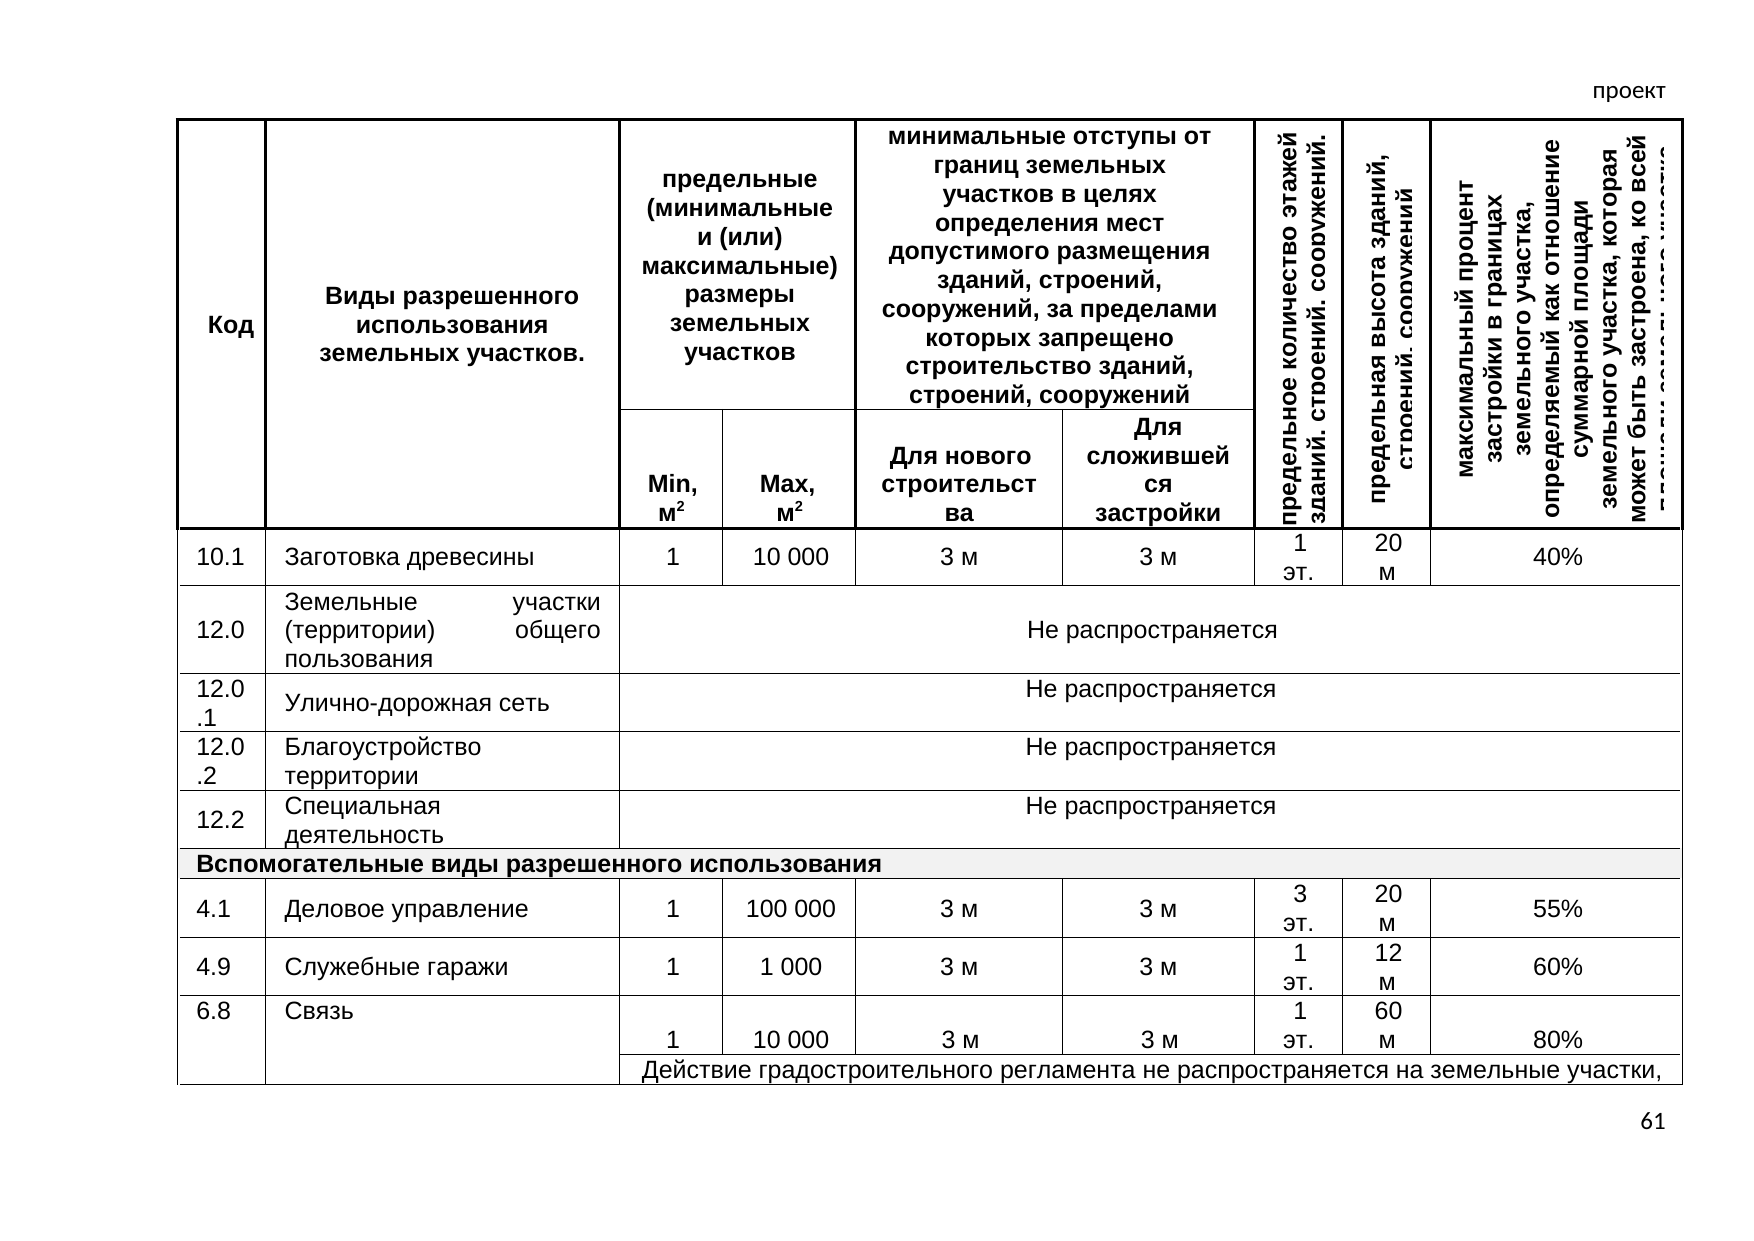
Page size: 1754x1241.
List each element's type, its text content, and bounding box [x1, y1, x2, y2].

table_cell 3 м [1063, 938, 1254, 995]
table_cell 12.2 [178, 790, 265, 848]
table_cell Для сложившейся застройки [1063, 410, 1253, 527]
table_cell 4.1 [178, 878, 265, 937]
table_cell 3 м [1063, 996, 1254, 1054]
table_cell 1 000 [723, 938, 855, 995]
table_cell Не распространяется [620, 790, 1682, 848]
table_cell Земельные участки (территории) общего пользования [266, 586, 619, 673]
table_cell 1 [620, 996, 722, 1054]
table_cell 10 000 [723, 530, 855, 585]
table_cell 10.1 [178, 528, 265, 585]
table_cell Улично-дорожная сеть [266, 674, 619, 731]
table_cell 55% [1431, 878, 1682, 937]
table_cell 80% [1431, 995, 1682, 1054]
table_cell Заготовка древесины [266, 530, 619, 585]
table_cell 1 эт. [1255, 938, 1342, 995]
table_cell 20 м [1343, 879, 1430, 937]
table_header минимальные отступы от границ земельных участков в целях определения мест допустимого размещения зданий, строений, сооружений, за пределами которых запрещено строительство зданий, строений, сооружений [857, 121, 1253, 409]
table_cell 20 м [1343, 530, 1430, 585]
table_cell Вспомогательные виды разрешенного использования [178, 848, 1682, 878]
table_cell Деловое управление [266, 879, 619, 937]
table_cell 3 м [856, 938, 1062, 995]
table_cell 3 эт. [1255, 879, 1342, 937]
table_cell Благоустройство территории [266, 732, 619, 790]
table_cell Не распространяется [620, 731, 1682, 790]
table_cell Max, м2 [723, 410, 854, 527]
table_cell 4.9 [178, 937, 265, 995]
table_cell 12.0.2 [178, 731, 265, 790]
table_cell 3 м [1063, 530, 1254, 585]
table_header Код [179, 121, 264, 527]
table_cell 6.8 [178, 995, 265, 1083]
table_cell 1 эт. [1255, 530, 1342, 585]
table_cell 1 [620, 938, 722, 995]
table_cell 3 м [856, 530, 1062, 585]
table_cell 12.0.1 [178, 673, 265, 731]
table_cell 10 000 [723, 996, 855, 1054]
table_cell Служебные гаражи [266, 938, 619, 995]
table_cell 100 000 [723, 879, 855, 937]
table_cell Min, м2 [621, 410, 722, 527]
table_header предельное количество этажей зданий, строений, сооружений, [1256, 121, 1341, 527]
table_header предельная высота зданий, строений, сооружений [1344, 121, 1429, 527]
table_cell 12 м [1343, 938, 1430, 995]
table_cell 1 [620, 530, 722, 585]
table_cell 1 эт. [1255, 996, 1342, 1054]
table_cell 40% [1431, 527, 1682, 585]
table_cell 3 м [1063, 879, 1254, 937]
table_cell Не распространяется [620, 673, 1682, 731]
table_cell Специальная деятельность [266, 791, 619, 848]
table_header максимальный процент застройки в границах земельного участка, определяемый как отношение суммарной площади земельного участка, которая может быть застроена, ко всей площади земельного участка [1432, 121, 1681, 527]
table_header Виды разрешенного использования земельных участков. [267, 121, 618, 527]
table_cell 3 м [856, 879, 1062, 937]
table_cell 12.0 [178, 585, 265, 673]
table_cell Связь [266, 996, 619, 1083]
table_header предельные (минимальные и (или) максимальные) размеры земельных участков [621, 121, 854, 409]
table_cell Действие градостроительного регламента не распространяется на земельные участки, предназначенные для размещения линейных и (или) занятые линейными объектами. [620, 1054, 1682, 1083]
table_cell 60 м [1343, 996, 1430, 1054]
table_cell 3 м [856, 996, 1062, 1054]
table_cell Для нового строительства [857, 410, 1062, 527]
table_cell Не распространяется [620, 585, 1682, 673]
table_cell 1 [620, 879, 722, 937]
table_cell 60% [1431, 937, 1682, 995]
